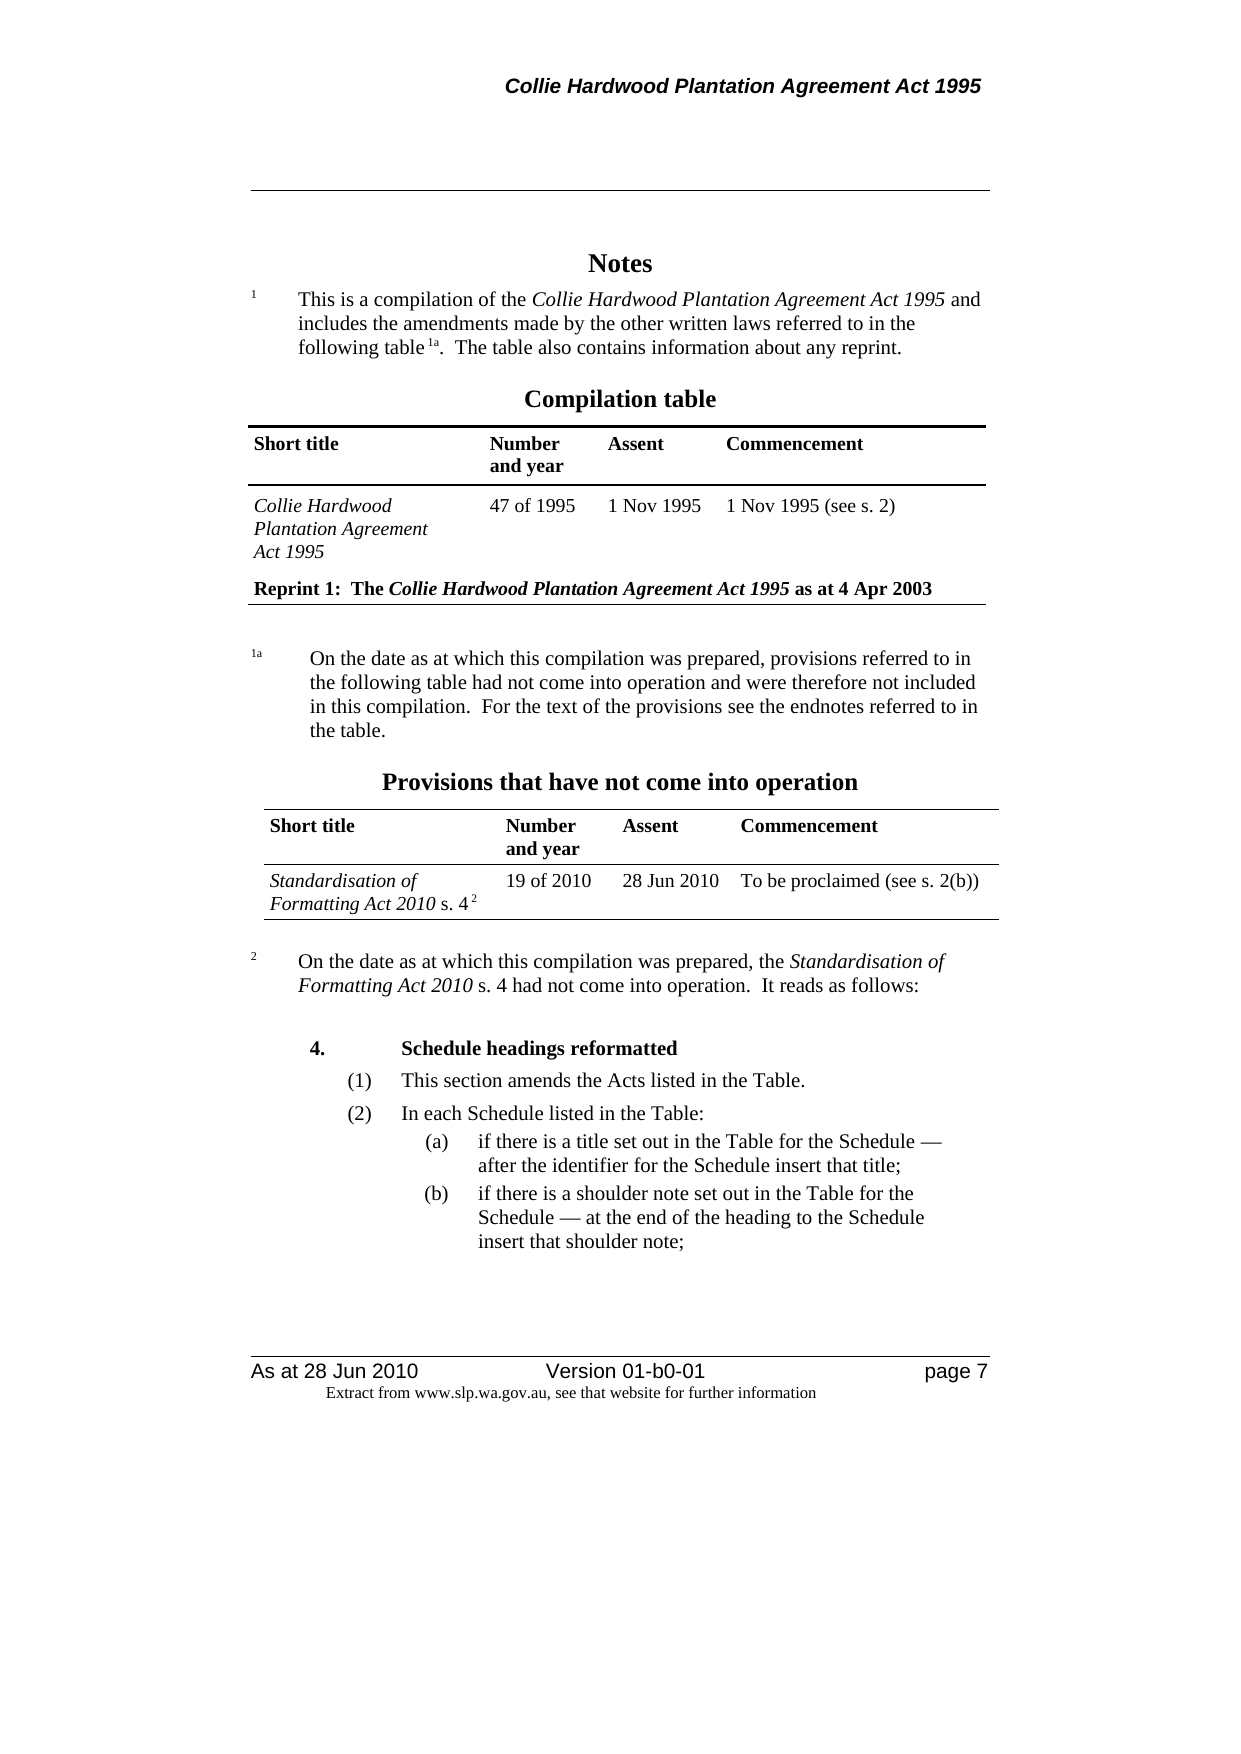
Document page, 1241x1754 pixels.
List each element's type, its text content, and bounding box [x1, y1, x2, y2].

text 2 On the date as at which this compilation was prepared, the Standardisation of Formatting Act 2010 s. 4 had not come into operation. It reads as follows: [251, 948, 990, 997]
table_cell 1 Nov 1995 (see s. 2) [720, 486, 986, 569]
text (2) In each Schedule listed in the Table: [312, 1101, 960, 1125]
table_header Short title [248, 428, 484, 483]
table_header Number and year [484, 428, 602, 483]
table_header Commencement [735, 810, 998, 864]
table_cell Standardisation of Formatting Act 2010 s. 4 2 [264, 865, 500, 919]
table_cell 47 of 1995 [484, 486, 602, 569]
table_header Short title [264, 810, 500, 864]
text 1a On the date as at which this compilation was prepared, provisions referred to in the following table had not come into operation and were therefore not included in this compilation. For the text of the provisions see the endnotes referred to in the table. [251, 646, 990, 742]
text (b) if there is a shoulder note set out in the Table for the Schedule — at the end of the heading to the Schedule insert that shoulder note; [389, 1181, 960, 1253]
text 1 This is a compilation of the Collie Hardwood Plantation Agreement Act 1995 and includes the amendments made by the other written laws referred to in the following table 1a. The table also contains information about any reprint. [251, 287, 990, 359]
subtitle Compilation table [251, 384, 990, 413]
table_header Assent [616, 810, 734, 864]
text (1) This section amends the Acts listed in the Table. [312, 1068, 960, 1092]
table_header Number and year [500, 810, 616, 864]
table_cell Reprint 1: The Collie Hardwood Plantation Agreement Act 1995 as at 4 Apr 2003 [248, 569, 986, 604]
table_cell To be proclaimed (see s. 2(b)) [735, 865, 998, 919]
subtitle Notes [251, 247, 990, 279]
text (a) if there is a title set out in the Table for the Schedule — after the identifier for the Schedule insert that title; [389, 1129, 960, 1177]
table_cell 1 Nov 1995 [602, 486, 720, 569]
table_cell 19 of 2010 [500, 865, 616, 919]
table_header Commencement [720, 428, 986, 483]
table_cell 28 Jun 2010 [616, 865, 734, 919]
subtitle Provisions that have not come into operation [251, 767, 990, 796]
subtitle 4. Schedule headings reformatted [309, 1036, 960, 1060]
table_cell Collie Hardwood Plantation Agreement Act 1995 [248, 486, 484, 569]
table_header Assent [602, 428, 720, 483]
